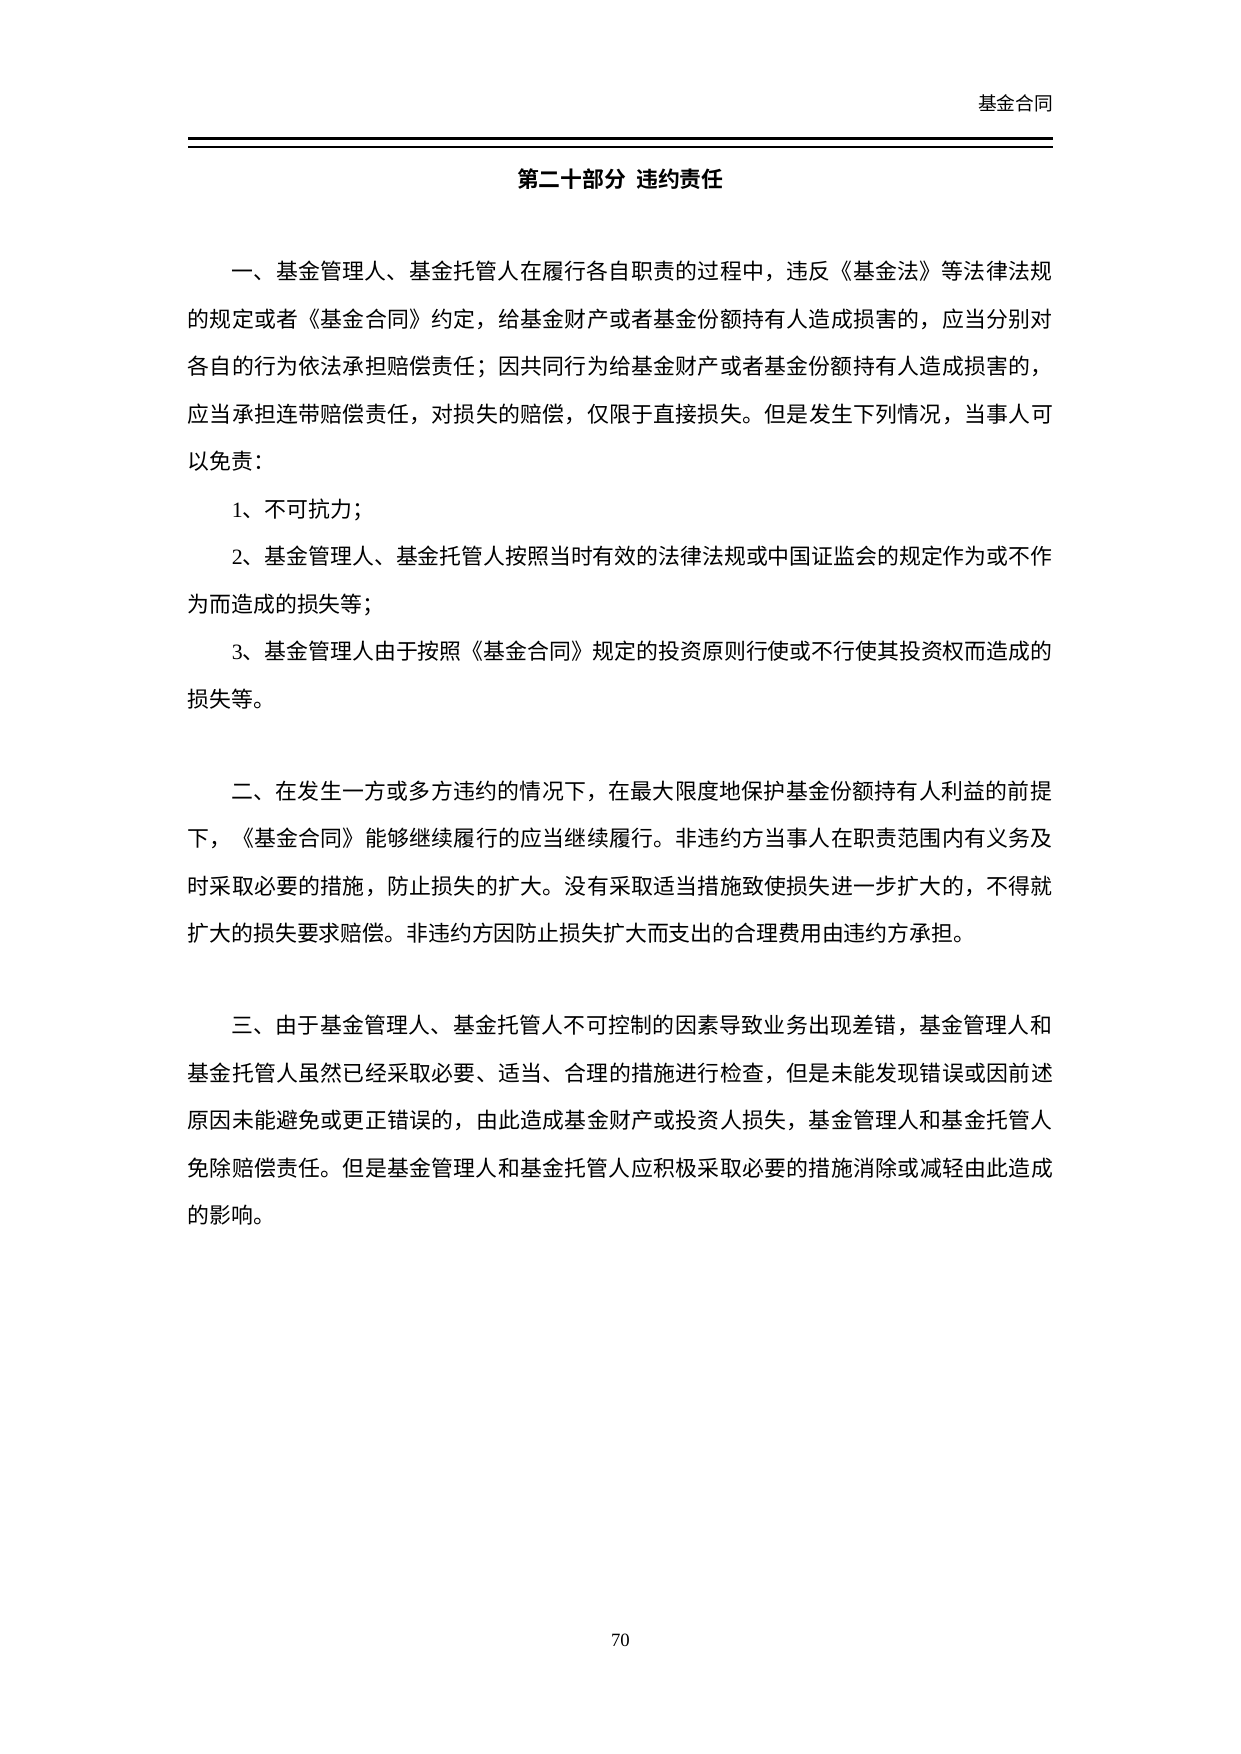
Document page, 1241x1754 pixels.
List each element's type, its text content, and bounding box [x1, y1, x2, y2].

text 二、在发生一方或多方违约的情况下，在最大限度地保护基金份额持有人利益的前提下，《基金合同》能够继续履行的应当继续履行。非违约方当事人在职责范围内有义务及时采取必要的措施，防止损失的扩大。没有采取适当措施致使损失进一步扩大的，不得就扩大的损失要求赔偿。非违约方因防止损失扩大而支出的合理费用由违约方承担。 [187, 774, 1053, 948]
text 2、基金管理人、基金托管人按照当时有效的法律法规或中国证监会的规定作为或不作为而造成的损失等； [187, 539, 1053, 618]
text 三、由于基金管理人、基金托管人不可控制的因素导致业务出现差错，基金管理人和基金托管人虽然已经采取必要、适当、合理的措施进行检查，但是未能发现错误或因前述原因未能避免或更正错误的，由此造成基金财产或投资人损失，基金管理人和基金托管人免除赔偿责任。但是基金管理人和基金托管人应积极采取必要的措施消除或减轻由此造成的影响。 [187, 1008, 1053, 1230]
text 3、基金管理人由于按照《基金合同》规定的投资原则行使或不行使其投资权而造成的损失等。 [187, 634, 1053, 713]
text 1、不可抗力； [187, 492, 1053, 523]
subtitle 第二十部分 违约责任 [187, 162, 1053, 194]
text 一、基金管理人、基金托管人在履行各自职责的过程中，违反《基金法》等法律法规的规定或者《基金合同》约定，给基金财产或者基金份额持有人造成损害的，应当分别对各自的行为依法承担赔偿责任；因共同行为给基金财产或者基金份额持有人造成损害的，应当承担连带赔偿责任，对损失的赔偿，仅限于直接损失。但是发生下列情况，当事人可以免责： [187, 254, 1053, 476]
